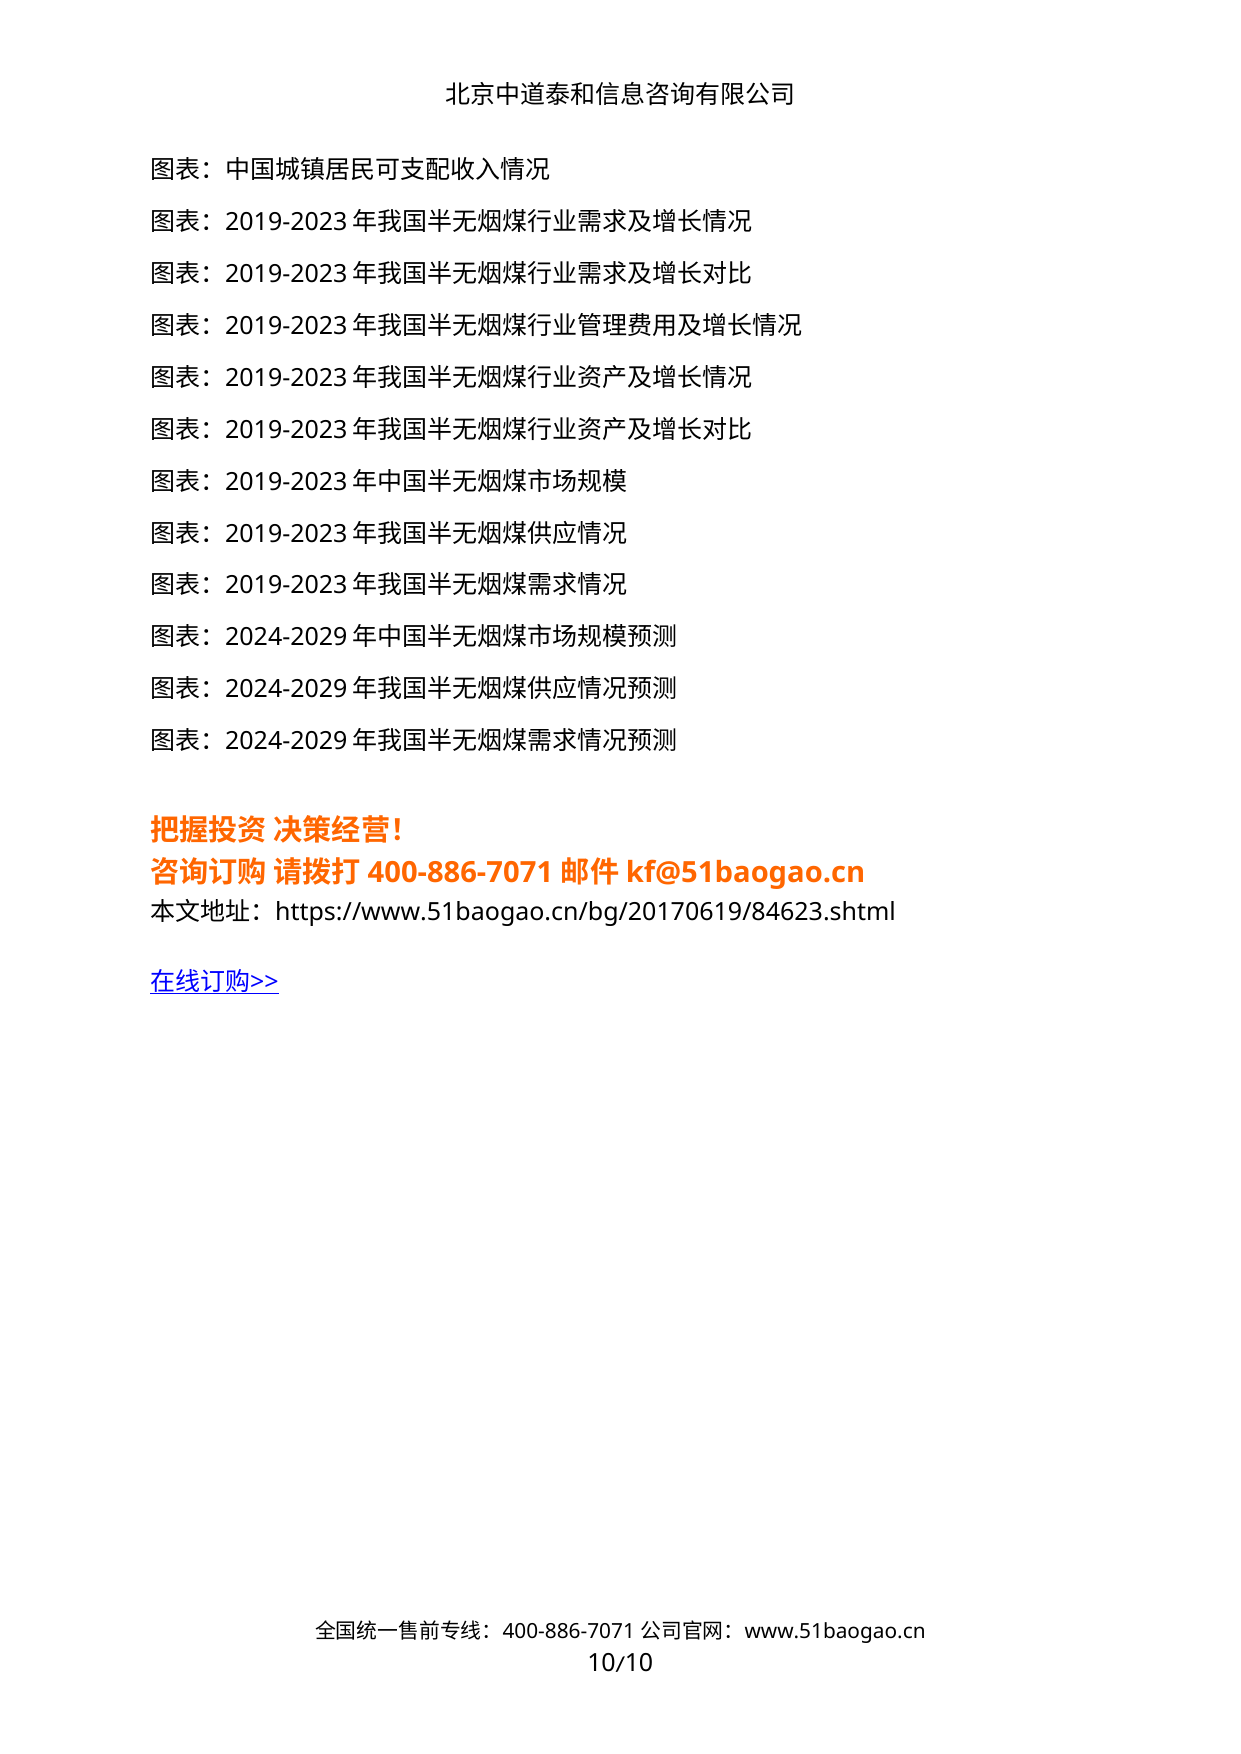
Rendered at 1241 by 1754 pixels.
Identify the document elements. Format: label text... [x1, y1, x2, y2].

text 图表：2019-2023年我国半无烟煤行业资产及增长情况 [150, 357, 1090, 394]
text 图表：2024-2029年我国半无烟煤需求情况预测 [150, 721, 1090, 757]
text 把握投资 决策经营！咨询订购 请拨打 400-886-7071 邮件 kf@51baogao.cn本文地址：https://www.51baogao.cn/bg/20170619/84623.shtml [150, 772, 1090, 927]
text 在线订购>> [150, 927, 1090, 998]
text 图表：2019-2023年中国半无烟煤市场规模 [150, 461, 1090, 497]
text 图表：2019-2023年我国半无烟煤行业管理费用及增长情况 [150, 306, 1090, 342]
text 图表：2019-2023年我国半无烟煤行业需求及增长对比 [150, 254, 1090, 290]
text 图表：2019-2023年我国半无烟煤行业需求及增长情况 [150, 202, 1090, 238]
text 图表：2019-2023年我国半无烟煤需求情况 [150, 565, 1090, 601]
text 图表：2019-2023年我国半无烟煤行业资产及增长对比 [150, 409, 1090, 446]
text 图表：2024-2029年我国半无烟煤供应情况预测 [150, 669, 1090, 705]
text 图表：2019-2023年我国半无烟煤供应情况 [150, 513, 1090, 549]
text 图表：2024-2029年中国半无烟煤市场规模预测 [150, 617, 1090, 653]
text 图表：中国城镇居民可支配收入情况 [150, 150, 1090, 186]
